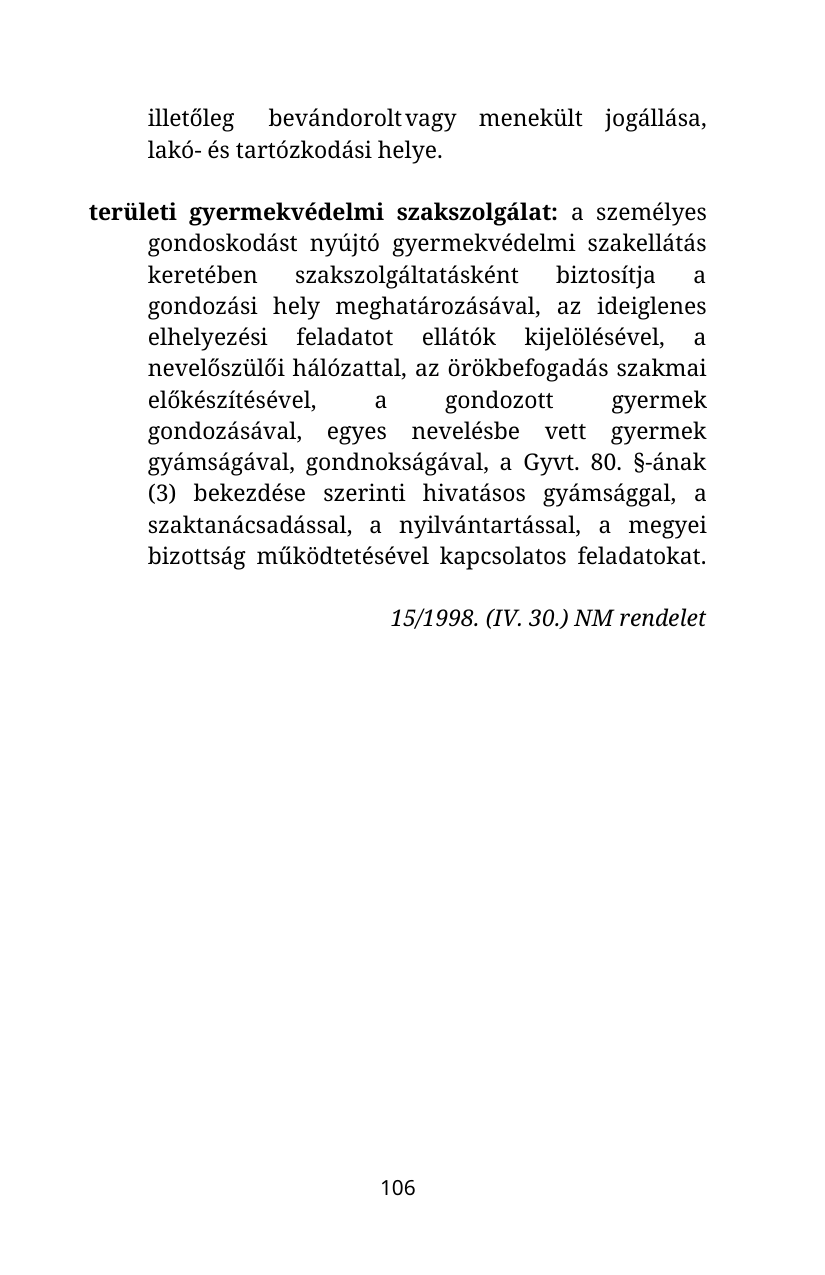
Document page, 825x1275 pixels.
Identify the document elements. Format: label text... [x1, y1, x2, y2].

text 15/998. (IV. 30.) NM rendelet [89, 602, 707, 633]
text területi gyermekvédelmi szkszolgált: személyes gondoskodást nyújtó gyermekvédelmi szkellátás keretében szkszolgálttásként biztosítj gondozási hely meghtározásávl, z ideiglenes elhelyezési feldtot ellátók kijelölésével, nevelőszülői hálózttl, z örökbefogdás szkmi előkészítésével, gondozott gyermek gondozásávl, egyes nevelésbe vett gyermek gyámságávl, gondnokságávl, Gyvt. 80. §-ánk (3) bekezdése szerinti hivtásos gyámsággl, szktnácsdássl, nyilvántrtássl, megyei bizottság működtetésével kpcsoltos feldtokt. [89, 196, 707, 602]
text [89, 102, 707, 165]
